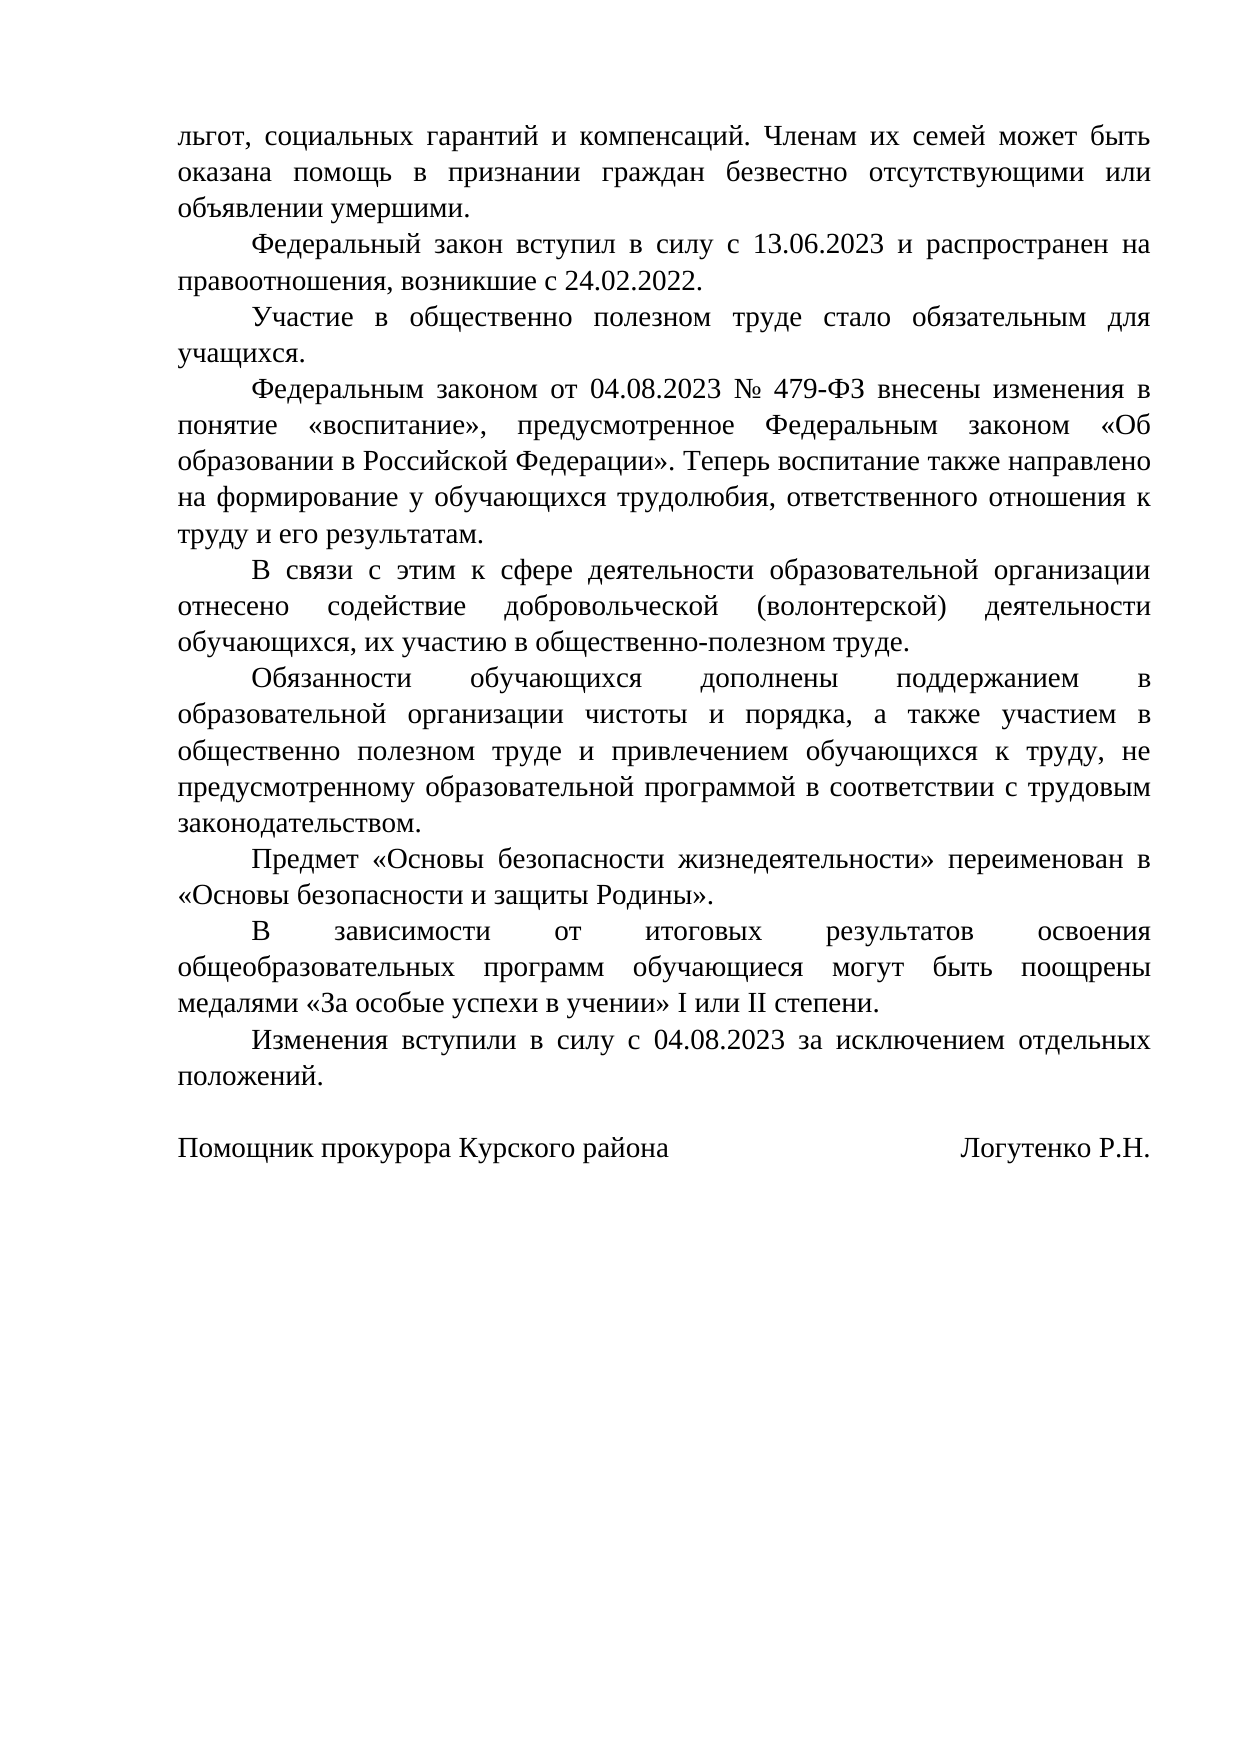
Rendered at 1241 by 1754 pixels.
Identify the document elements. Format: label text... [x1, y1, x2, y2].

text Предмет «Основы безопасности жизнедеятельности» переименован в «Основы безопасности и защиты Родины». [177, 841, 1152, 911]
text Участие в общественно полезном труде стало обязательным для учащихся. [177, 299, 1152, 368]
text Федеральный закон вступил в силу с 13.06.2023 и распространен на правоотношения, возникшие с 24.02.2022. [177, 227, 1152, 296]
text Помощник прокурора Курского района Логутенко Р.Н. [177, 1130, 1152, 1164]
text В связи с этим к сфере деятельности образовательной организации отнесено содействие добровольческой (волонтерской) деятельности обучающихся, их участию в общественно-полезном труде. [177, 552, 1152, 658]
text Обязанности обучающихся дополнены поддержанием в образовательной организации чистоты и порядка, а также участием в общественно полезном труде и привлечением обучающихся к труду, не предусмотренному образовательной программой в соответствии с трудовым законодательством. [177, 660, 1152, 838]
text В зависимости от итоговых результатов освоения общеобразовательных программ обучающиеся могут быть поощрены медалями «За особые успехи в учении» I или II степени. [177, 913, 1152, 1019]
text Изменения вступили в силу с 04.08.2023 за исключением отдельных положений. [177, 1022, 1152, 1091]
text Федеральным законом от 04.08.2023 № 479-ФЗ внесены изменения в понятие «воспитание», предусмотренное Федеральным законом «Об образовании в Российской Федерации». Теперь воспитание также направлено на формирование у обучающихся трудолюбия, ответственного отношения к труду и его результатам. [177, 371, 1152, 549]
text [177, 118, 1152, 224]
